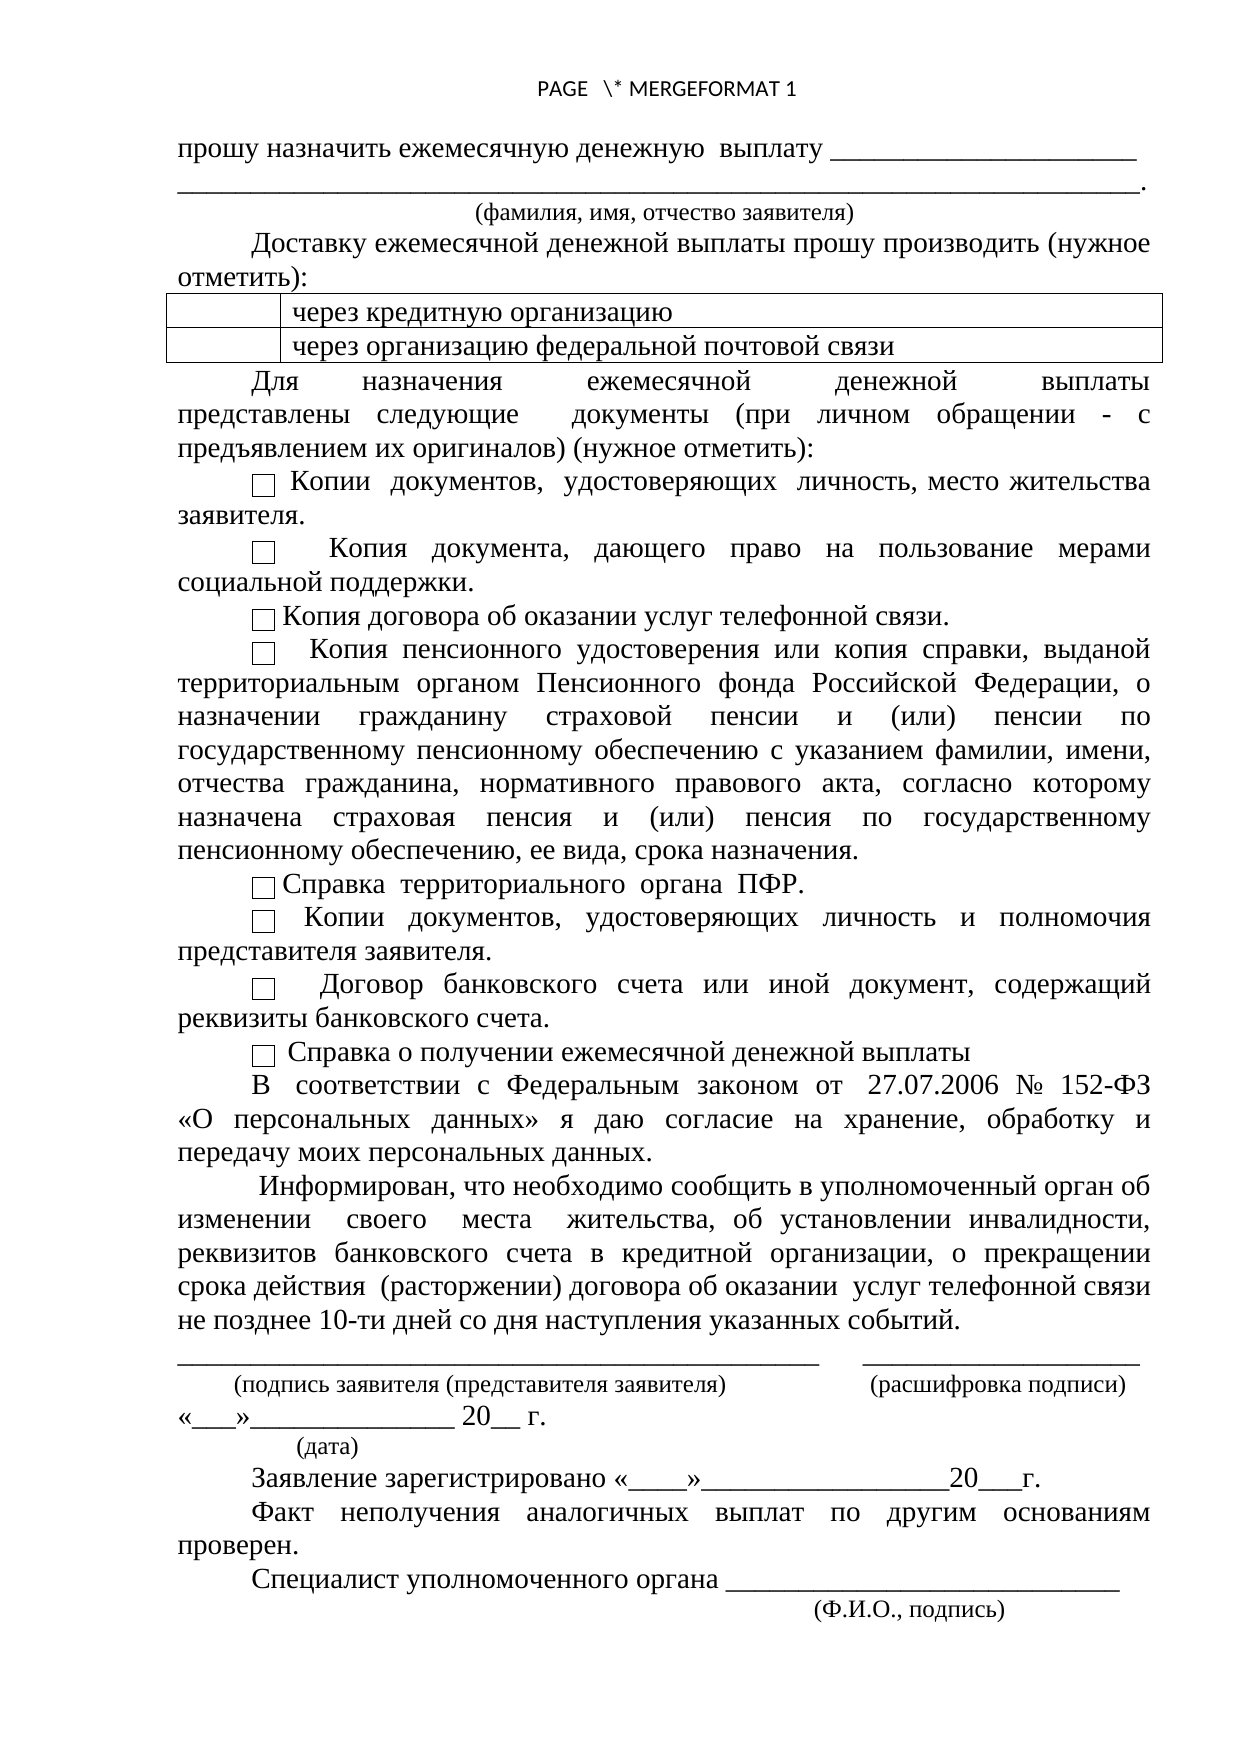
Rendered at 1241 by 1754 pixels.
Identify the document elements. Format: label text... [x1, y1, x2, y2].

text Информирован, что необходимо сообщить в уполномоченный орган об изменении своего места жительства, об установлении инвалидности, реквизитов банковского счета в кредитной организации, о прекращении срока действия (расторжении) договора об оказании услуг телефонной связи не позднее 10-ти дней со дня наступления указанных событий. [177, 1168, 1152, 1336]
text Копия договора об оказании услуг телефонной связи. [177, 598, 1152, 631]
text Специалист уполномоченного органа ___________________________ [177, 1561, 1152, 1594]
text (фамилия, имя, отчество заявителя) [177, 197, 1152, 226]
text Справка территориального органа ПФР. [177, 866, 1152, 899]
text Копия документа, дающего право на пользование мерами социальной поддержки. [177, 531, 1152, 598]
table_header через кредитную организацию [281, 294, 1162, 327]
text Копия пенсионного удостоверения или копия справки, выданой территориальным органом Пенсионного фонда Российской Федерации, о назначении гражданину страховой пенсии и (или) пенсии по государственному пенсионному обеспечению с указанием фамилии, имени, отчества гражданина, нормативного правового акта, согласно которому назначена страховая пенсия и (или) пенсия по государственному пенсионному обеспечению, ее вида, срока назначения. [177, 631, 1152, 866]
text Доставку ежемесячной денежной выплаты прошу производить (нужное отметить): [177, 226, 1152, 293]
text (Ф.И.О., подпись) [177, 1594, 1152, 1623]
text Справка о получении ежемесячной денежной выплаты [177, 1034, 1152, 1067]
text прошу назначить ежемесячную денежную выплату _____________________ [177, 130, 1152, 163]
text __________________________________________________________________. [177, 163, 1152, 197]
text Копии документов, удостоверяющих личность, место жительства заявителя. [177, 463, 1152, 531]
table_cell [167, 328, 280, 362]
table_cell через организацию федеральной почтовой связи [281, 328, 1162, 362]
table_header [167, 294, 280, 327]
text Договор банковского счета или иной документ, содержащий реквизиты банковского счета. [177, 967, 1152, 1034]
text (подпись заявителя (представителя заявителя) (расшифровка подписи) [177, 1369, 1152, 1398]
text Факт неполучения аналогичных выплат по другим основаниям проверен. [177, 1494, 1152, 1561]
text В соответствии с Федеральным законом от 27.07.2006 № 152-ФЗ «О персональных данных» я даю согласие на хранение, обработку и передачу моих персональных данных. [177, 1067, 1152, 1168]
text «___»______________ 20__ г. [177, 1398, 1152, 1431]
text ____________________________________________ ___________________ [177, 1336, 1152, 1369]
text (дата) [177, 1431, 1152, 1460]
text Для назначения ежемесячной денежной выплаты представлены следующие документы (при личном обращении - с предъявлением их оригиналов) (нужное отметить): [177, 363, 1152, 463]
text Копии документов, удостоверяющих личность и полномочия представителя заявителя. [177, 899, 1152, 967]
text Заявление зарегистрировано «____»_________________20___г. [177, 1460, 1152, 1494]
